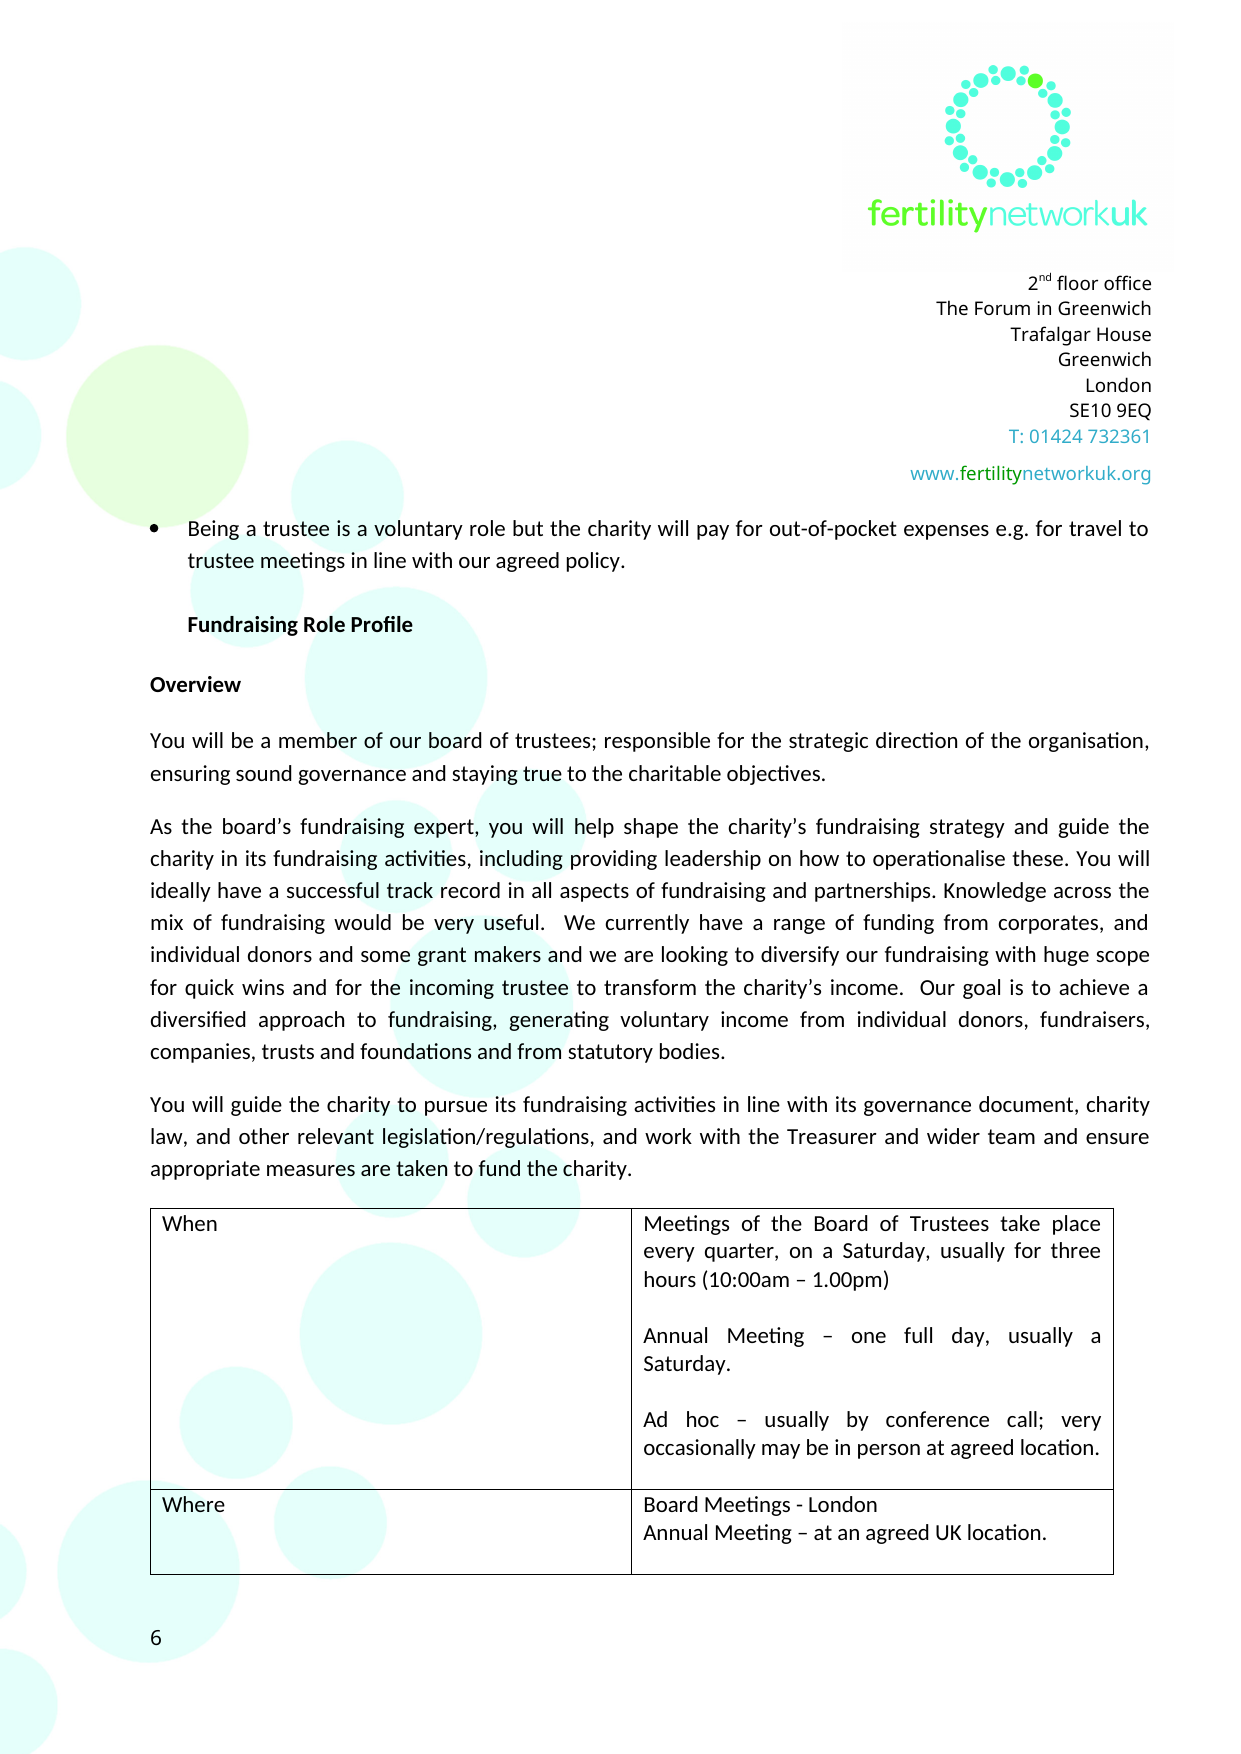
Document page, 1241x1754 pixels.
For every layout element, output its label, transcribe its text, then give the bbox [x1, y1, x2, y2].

text You will be a member of our board of trustees; responsible for the strategic direction of the organisation, ensuring sound governance and staying true to the charitable objectives. [150, 727, 1152, 787]
picture [0, 241, 747, 1754]
table_header When [151, 1209, 631, 1489]
text Overview [150, 671, 1152, 699]
text You will guide the charity to pursue its fundraising activities in line with its governance document, charity law, and other relevant legislation/regulations, and work with the Treasurer and wider team and ensure appropriate measures are taken to fund the charity. [150, 1090, 1152, 1183]
text As the board’s fundraising expert, you will help shape the charity’s fundraising strategy and guide the charity in its fundraising activities, including providing leadership on how to operationalise these. You will ideally have a successful track record in all aspects of fundraising and partnerships. Knowledge across the mix of fundraising would be very useful. We currently have a range of funding from corporates, and individual donors and some grant makers and we are looking to diversify our fundraising with huge scope for quick wins and for the incoming trustee to transform the charity’s income. Our goal is to achieve a diversified approach to fundraising, generating voluntary income from individual donors, fundraisers, companies, trusts and foundations and from statutory bodies. [150, 812, 1152, 1065]
table_header Meetings of the Board of Trustees take place every quarter, on a Saturday, usually for three hours (10:00am – 1.00pm) Annual Meeting – one full day, usually a Saturday. Ad hoc – usually by conference call; very occasionally may be in person at agreed location. [632, 1209, 1113, 1489]
list Being a trustee is a voluntary role but the charity will pay for out-of-pocket expenses e.g. for travel to trustee meetings in line with our agreed policy. [150, 514, 1152, 574]
table_cell Board Meetings - London Annual Meeting – at an agreed UK location. [632, 1490, 1113, 1574]
table_cell Where [151, 1490, 631, 1574]
text Fundraising Role Profile [187, 610, 1152, 638]
picture [842, 22, 1174, 272]
